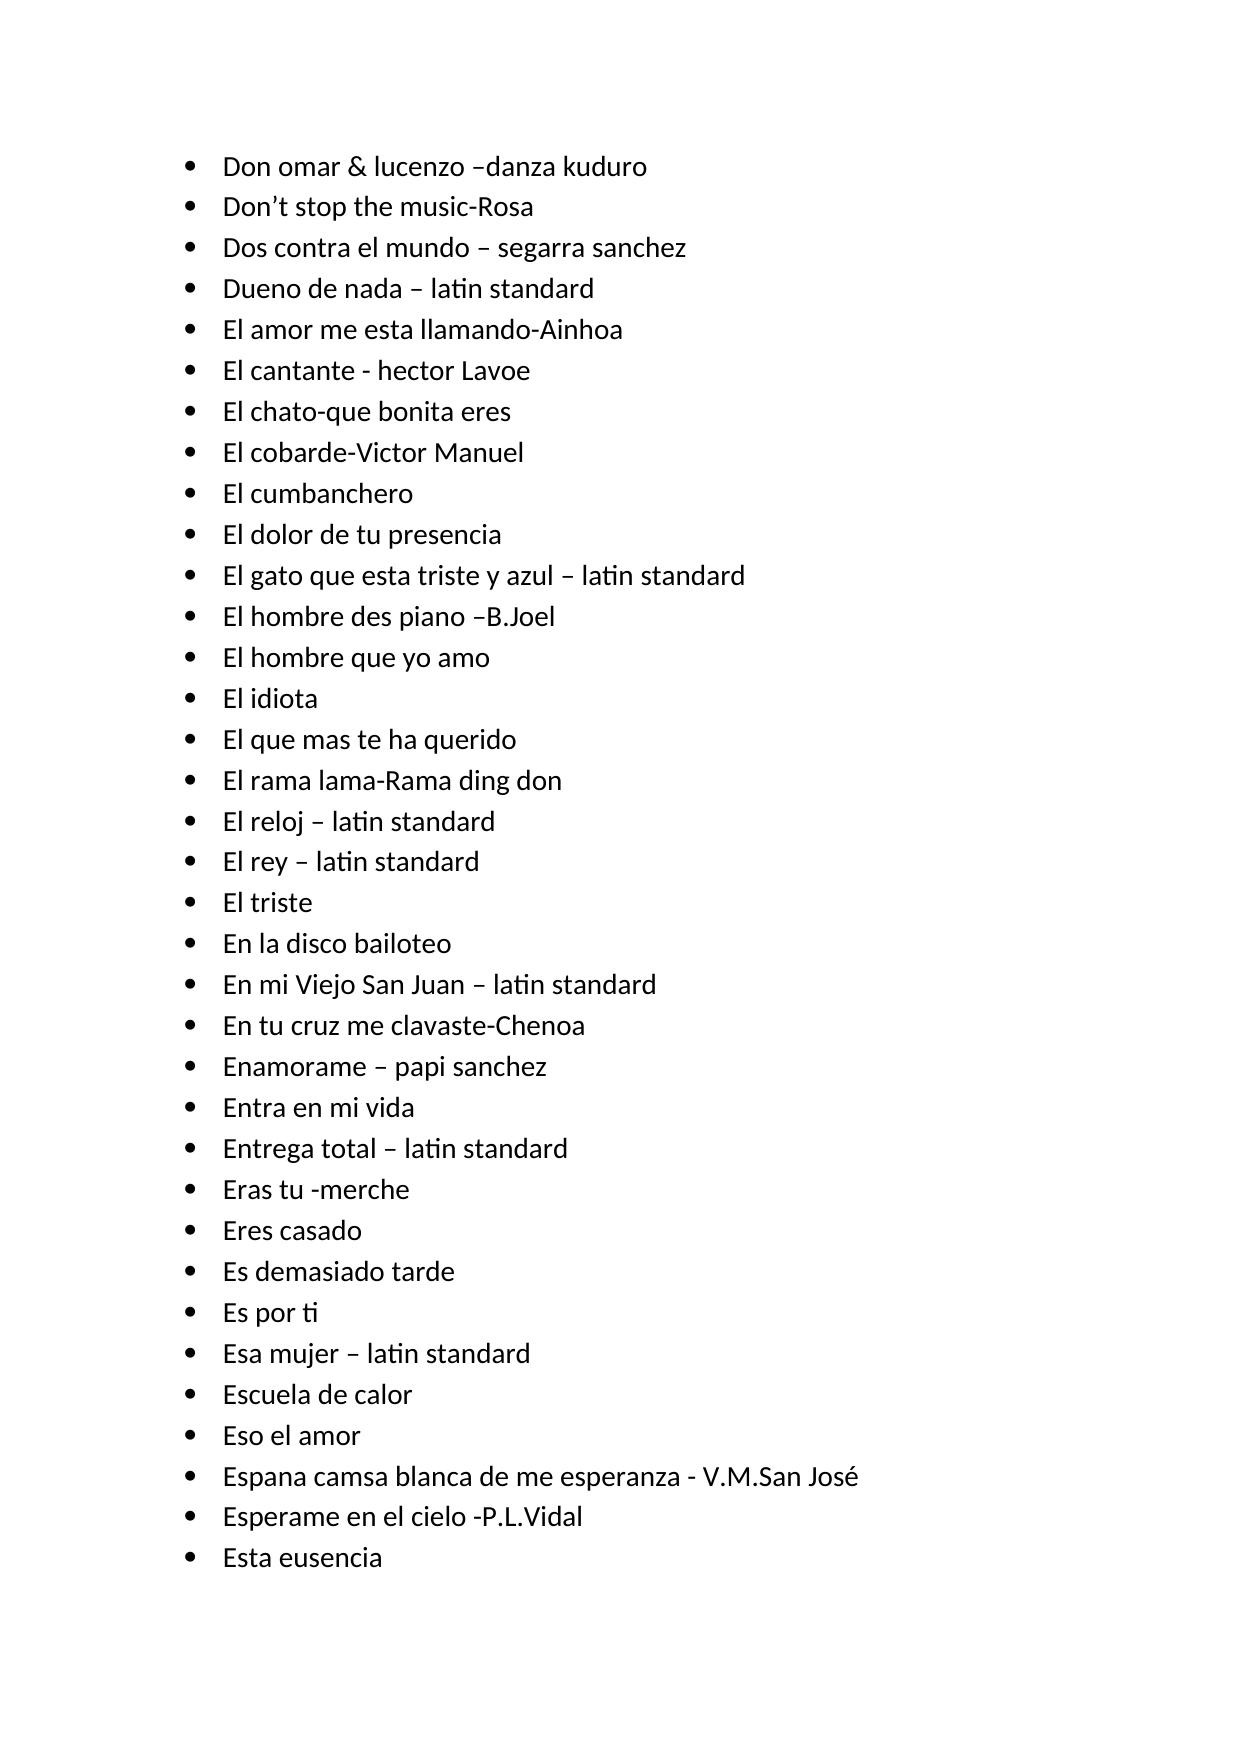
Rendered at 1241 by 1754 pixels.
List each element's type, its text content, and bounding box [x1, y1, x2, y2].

list Enamorame – papi sanchez [185, 1048, 1093, 1084]
list Espana camsa blanca de me esperanza - V.M.San José [185, 1458, 1093, 1493]
list El hombre des piano –B.Joel [185, 598, 1093, 633]
list Esa mujer – latin standard [185, 1335, 1093, 1370]
list El idiota [185, 680, 1093, 715]
list El chato-que bonita eres [185, 393, 1093, 429]
list El cumbanchero [185, 475, 1093, 511]
list Eras tu -merche [185, 1171, 1093, 1207]
list Don’t stop the music-Rosa [185, 188, 1093, 224]
list Esta eusencia [185, 1539, 1093, 1575]
list El rama lama-Rama ding don [185, 762, 1093, 797]
list El gato que esta triste y azul – latin standard [185, 557, 1093, 593]
list El amor me esta llamando-Ainhoa [185, 311, 1093, 347]
list Es demasiado tarde [185, 1253, 1093, 1288]
list El triste [185, 884, 1093, 920]
list Dueno de nada – latin standard [185, 270, 1093, 306]
list Eso el amor [185, 1417, 1093, 1452]
list El hombre que yo amo [185, 639, 1093, 674]
list Escuela de calor [185, 1376, 1093, 1411]
list El rey – latin standard [185, 843, 1093, 879]
list El cantante - hector Lavoe [185, 352, 1093, 388]
list Eres casado [185, 1212, 1093, 1248]
list El dolor de tu presencia [185, 516, 1093, 552]
list En tu cruz me clavaste-Chenoa [185, 1007, 1093, 1043]
list Entra en mi vida [185, 1089, 1093, 1125]
list El cobarde-Victor Manuel [185, 434, 1093, 470]
list Dos contra el mundo – segarra sanchez [185, 229, 1093, 265]
list Esperame en el cielo -P.L.Vidal [185, 1498, 1093, 1534]
list Es por ti [185, 1294, 1093, 1329]
list El que mas te ha querido [185, 721, 1093, 756]
list Entrega total – latin standard [185, 1130, 1093, 1166]
list Don omar & lucenzo –danza kuduro [185, 148, 1093, 183]
list En la disco bailoteo [185, 925, 1093, 961]
list En mi Viejo San Juan – latin standard [185, 966, 1093, 1002]
list El reloj – latin standard [185, 803, 1093, 838]
